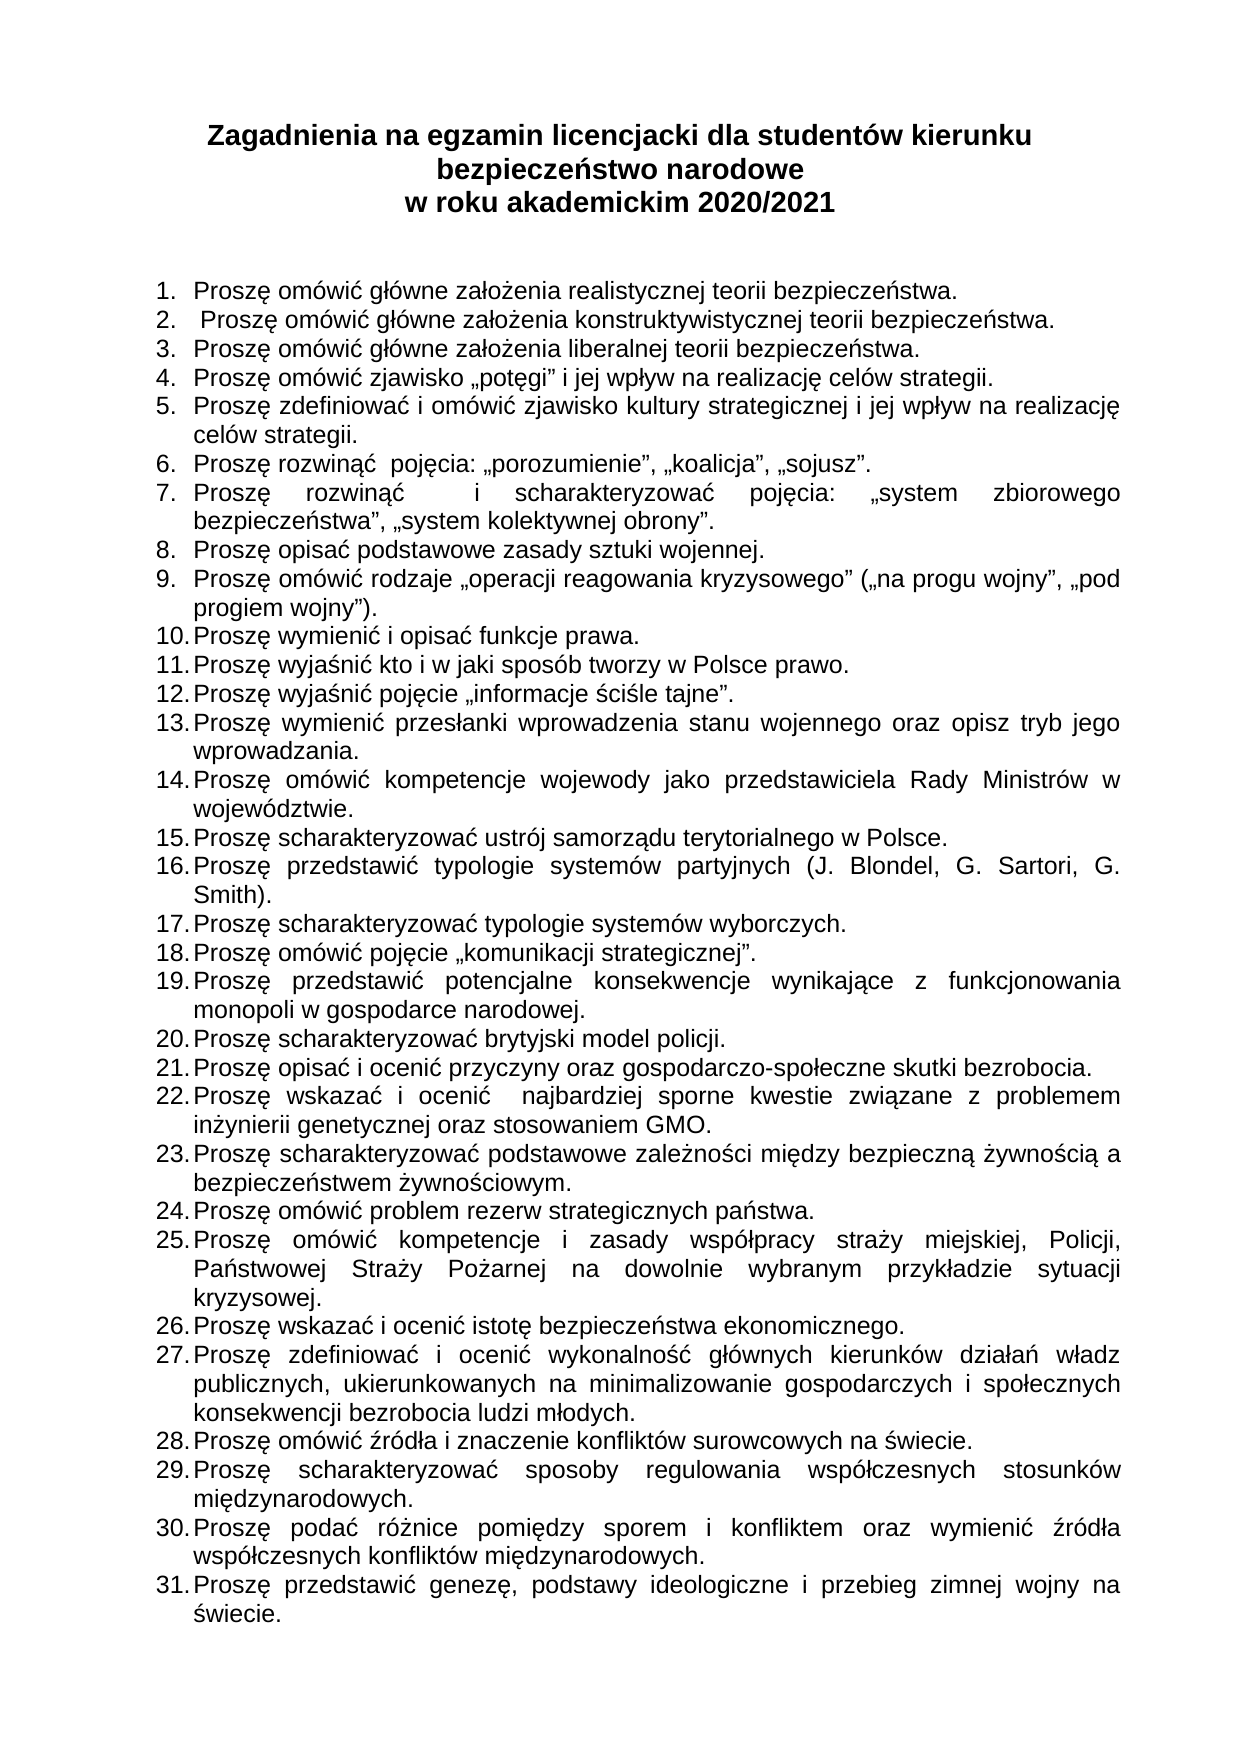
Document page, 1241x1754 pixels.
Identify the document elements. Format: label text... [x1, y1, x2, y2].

list Proszę zdefiniować i omówić zjawisko kultury strategicznej i jej wpływ na realizację celów strategii. [156, 391, 1122, 449]
list Proszę wskazać i ocenić najbardziej sporne kwestie związane z problemem inżynierii genetycznej oraz stosowaniem GMO. [156, 1081, 1122, 1139]
list Proszę scharakteryzować ustrój samorządu terytorialnego w Polsce. [156, 822, 1122, 851]
list Proszę scharakteryzować typologie systemów wyborczych. [156, 909, 1122, 937]
list Proszę wymienić i opisać funkcje prawa. [156, 621, 1122, 650]
list Proszę wyjaśnić kto i w jaki sposób tworzy w Polsce prawo. [156, 650, 1122, 679]
list Proszę podać różnice pomiędzy sporem i konfliktem oraz wymienić źródła współczesnych konfliktów międzynarodowych. [156, 1512, 1122, 1570]
list Proszę omówić główne założenia realistycznej teorii bezpieczeństwa. [156, 276, 1122, 305]
list Proszę omówić zjawisko „potęgi” i jej wpływ na realizację celów strategii. [156, 362, 1122, 391]
list Proszę wskazać i ocenić istotę bezpieczeństwa ekonomicznego. [156, 1311, 1122, 1340]
list Proszę omówić główne założenia konstruktywistycznej teorii bezpieczeństwa. [156, 305, 1122, 334]
list Proszę opisać podstawowe zasady sztuki wojennej. [156, 535, 1122, 564]
list Proszę scharakteryzować brytyjski model policji. [156, 1024, 1122, 1052]
list Proszę rozwinąć pojęcia: „porozumienie”, „koalicja”, „sojusz”. [156, 449, 1122, 477]
list Proszę omówić pojęcie „komunikacji strategicznej”. [156, 937, 1122, 966]
list Proszę omówić kompetencje i zasady współpracy straży miejskiej, Policji, Państwowej Straży Pożarnej na dowolnie wybranym przykładzie sytuacji kryzysowej. [156, 1225, 1122, 1311]
list Proszę omówić źródła i znaczenie konfliktów surowcowych na świecie. [156, 1426, 1122, 1455]
list Proszę omówić kompetencje wojewody jako przedstawiciela Rady Ministrów w województwie. [156, 765, 1122, 822]
list Proszę przedstawić genezę, podstawy ideologiczne i przebieg zimnej wojny na świecie. [156, 1570, 1122, 1627]
list Proszę scharakteryzować podstawowe zależności między bezpieczną żywnością a bezpieczeństwem żywnościowym. [156, 1139, 1122, 1196]
list Proszę wyjaśnić pojęcie „informacje ściśle tajne”. [156, 679, 1122, 707]
list Proszę przedstawić typologie systemów partyjnych (J. Blondel, G. Sartori, G. Smith). [156, 851, 1122, 909]
list Proszę opisać i ocenić przyczyny oraz gospodarczo-społeczne skutki bezrobocia. [156, 1052, 1122, 1081]
list Proszę omówić główne założenia liberalnej teorii bezpieczeństwa. [156, 334, 1122, 362]
list Proszę omówić rodzaje „operacji reagowania kryzysowego” („na progu wojny”, „pod progiem wojny”). [156, 564, 1122, 621]
list Proszę przedstawić potencjalne konsekwencje wynikające z funkcjonowania monopoli w gospodarce narodowej. [156, 966, 1122, 1024]
list Proszę scharakteryzować sposoby regulowania współczesnych stosunków międzynarodowych. [156, 1455, 1122, 1512]
list Proszę omówić problem rezerw strategicznych państwa. [156, 1196, 1122, 1225]
list Proszę zdefiniować i ocenić wykonalność głównych kierunków działań władz publicznych, ukierunkowanych na minimalizowanie gospodarczych i społecznych konsekwencji bezrobocia ludzi młodych. [156, 1340, 1122, 1426]
text Zagadnienia na egzamin licencjacki dla studentów kierunku bezpieczeństwo narodowe w roku akademickim 2020/2021 [118, 118, 1122, 219]
list Proszę wymienić przesłanki wprowadzenia stanu wojennego oraz opisz tryb jego wprowadzania. [156, 707, 1122, 765]
list Proszę rozwinąć i scharakteryzować pojęcia: „system zbiorowego bezpieczeństwa”, „system kolektywnej obrony”. [156, 477, 1122, 535]
